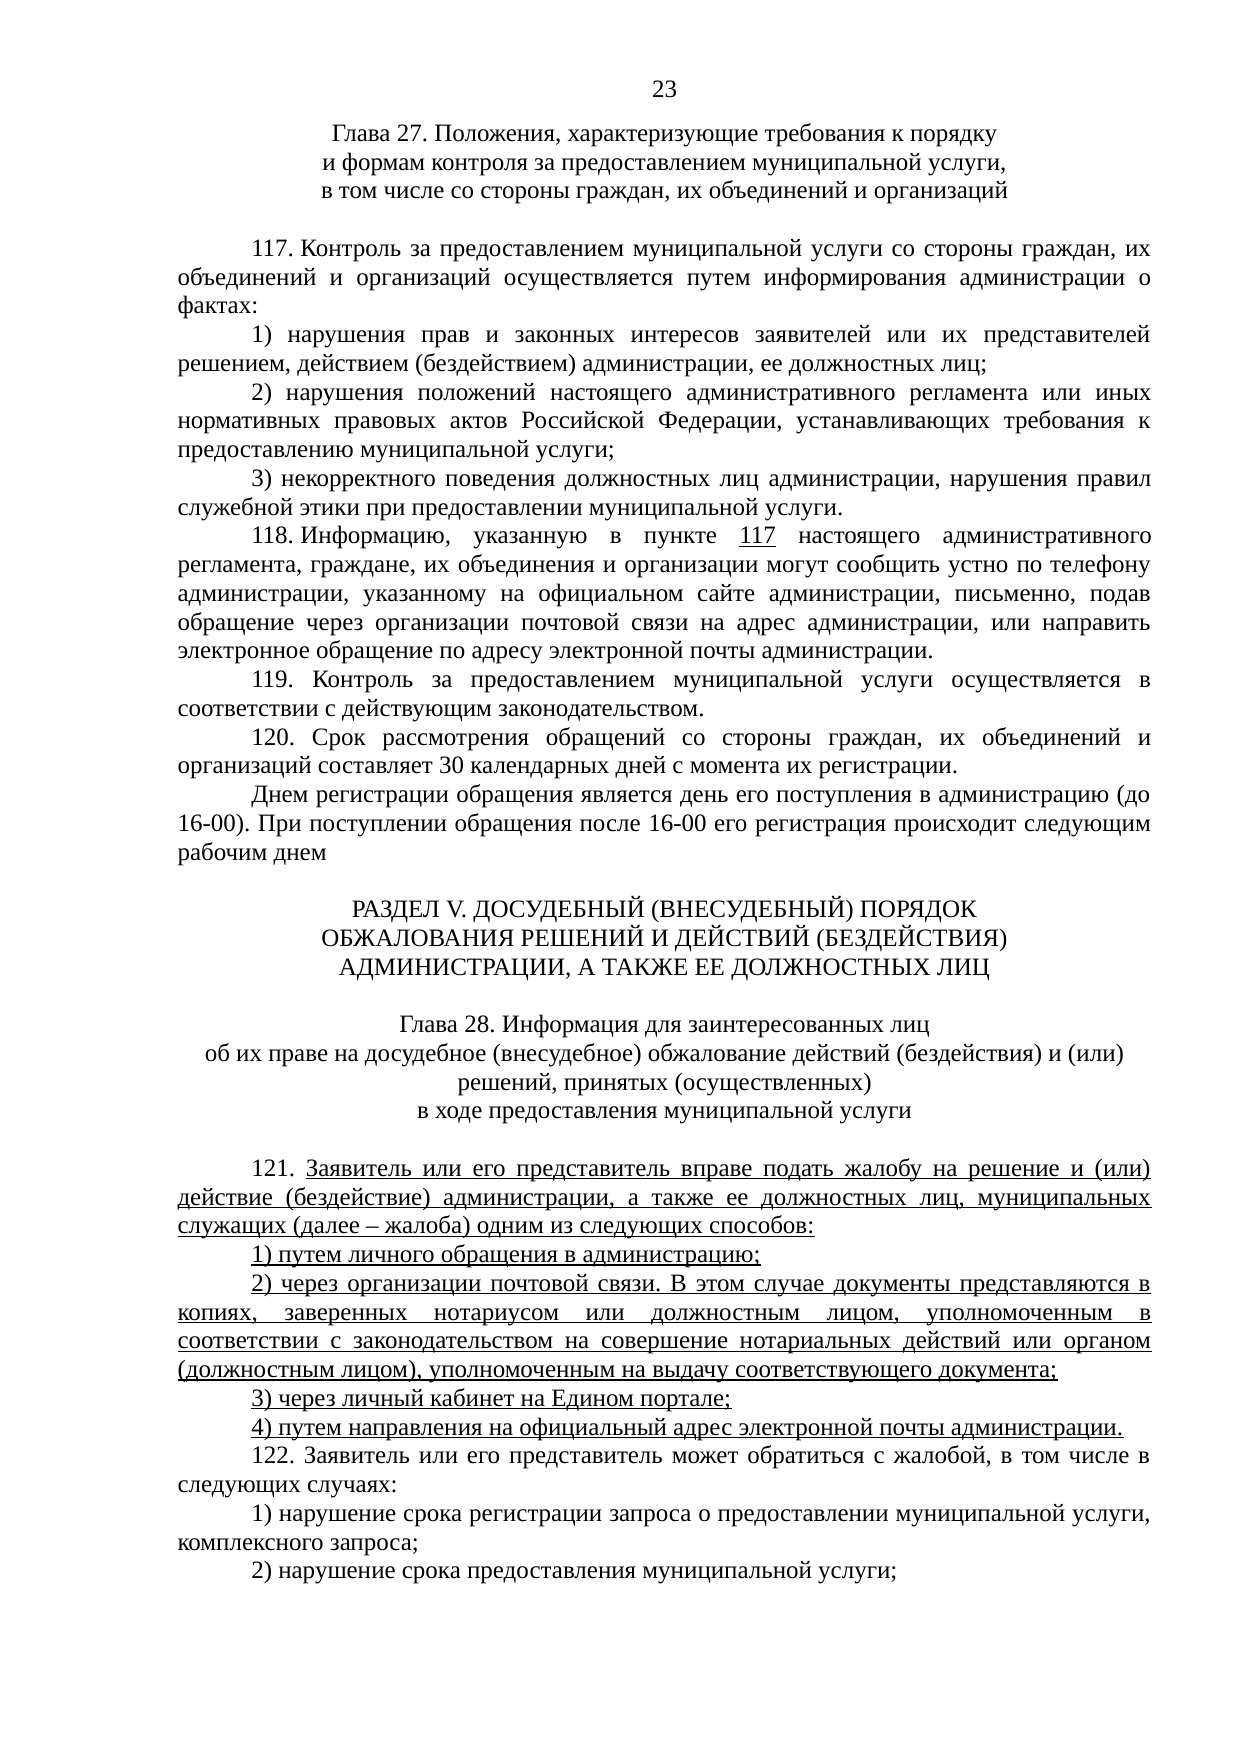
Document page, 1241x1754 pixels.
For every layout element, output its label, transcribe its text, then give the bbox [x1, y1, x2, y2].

text 119. Контроль за предоставлением муниципальной услуги осуществляется в соответствии с действующим законодательством. [177, 664, 1152, 722]
text 1) путем личного обращения в администрацию; [177, 1239, 1152, 1268]
text 1) нарушения прав и законных интересов заявителей или их представителей решением, действием (бездействием) администрации, ее должностных лиц; [177, 319, 1152, 377]
text 4) путем направления на официальный адрес электронной почты администрации. [177, 1412, 1152, 1441]
text 2) через организации почтовой связи. В этом случае документы представляются в копиях, заверенных нотариусом или должностным лицом, уполномоченным в соответствии с законодательством на совершение нотариальных действий или органом (должностным лицом), уполномоченным на выдачу соответствующего документа; [177, 1352, 1152, 1383]
text 3) некорректного поведения должностных лиц администрации, нарушения правил служебной этики при предоставлении муниципальной услуги. [177, 463, 1152, 521]
text 1) нарушение срока регистрации запроса о предоставлении муниципальной услуги, комплексного запроса; [177, 1498, 1152, 1556]
text 120. Срок рассмотрения обращений со стороны граждан, их объединений и организаций составляет 30 календарных дней с момента их регистрации. [177, 722, 1152, 779]
text Глава 28. Информация для заинтересованных лиц об их праве на досудебное (внесудебное) обжалование действий (бездействия) и (или) решений, принятых (осуществленных) в ходе предоставления муниципальной услуги [177, 1009, 1152, 1124]
text 2) через организации почтовой связи. В этом случае документы представляются в копиях, заверенных нотариусом или должностным лицом, уполномоченным в соответствии с законодательством на совершение нотариальных действий или органом (должностным лицом), уполномоченным на выдачу соответствующего документа; [177, 1268, 1152, 1322]
text 2) нарушение срока предоставления муниципальной услуги; [177, 1556, 1152, 1584]
text Днем регистрации обращения является день его поступления в администрацию (до 16-00). При поступлении обращения после 16-00 его регистрация происходит следующим рабочим днем [177, 779, 1152, 866]
text 2) нарушения положений настоящего административного регламента или иных нормативных правовых актов Российской Федерации, устанавливающих требования к предоставлению муниципальной услуги; [177, 377, 1152, 463]
text РАЗДЕЛ V. ДОСУДЕБНЫЙ (ВНЕСУДЕБНЫЙ) ПОРЯДОК ОБЖАЛОВАНИЯ РЕШЕНИЙ И ДЕЙСТВИЙ (БЕЗДЕЙСТВИЯ) АДМИНИСТРАЦИИ, А ТАКЖЕ ЕЕ ДОЛЖНОСТНЫХ ЛИЦ [177, 894, 1152, 981]
text 2) через организации почтовой связи. В этом случае документы представляются в копиях, заверенных нотариусом или должностным лицом, уполномоченным в соответствии с законодательством на совершение нотариальных действий или органом (должностным лицом), уполномоченным на выдачу соответствующего документа; [177, 1323, 1152, 1351]
text 122. Заявитель или его представитель может обратиться с жалобой, в том числе в следующих случаях: [177, 1441, 1152, 1498]
text 121. Заявитель или его представитель вправе подать жалобу на решение и (или) действие (бездействие) администрации, а также ее должностных лиц, муниципальных служащих (далее – жалоба) одним из следующих способов: [177, 1208, 1152, 1239]
text Глава 27. Положения, характеризующие требования к порядку и формам контроля за предоставлением муниципальной услуги, в том числе со стороны граждан, их объединений и организаций [177, 118, 1152, 204]
text 118. Информацию, указанную в пункте 117 настоящего административного регламента, граждане, их объединения и организации могут сообщить устно по телефону администрации, указанному на официальном сайте администрации, письменно, подав обращение через организации почтовой связи на адрес администрации, или направить электронное обращение по адресу электронной почты администрации. [177, 521, 1152, 664]
text 3) через личный кабинет на Едином портале; [177, 1383, 1152, 1412]
text 121. Заявитель или его представитель вправе подать жалобу на решение и (или) действие (бездействие) администрации, а также ее должностных лиц, муниципальных служащих (далее – жалоба) одним из следующих способов: [177, 1153, 1152, 1207]
text 117. Контроль за предоставлением муниципальной услуги со стороны граждан, их объединений и организаций осуществляется путем информирования администрации о фактах: [177, 233, 1152, 319]
